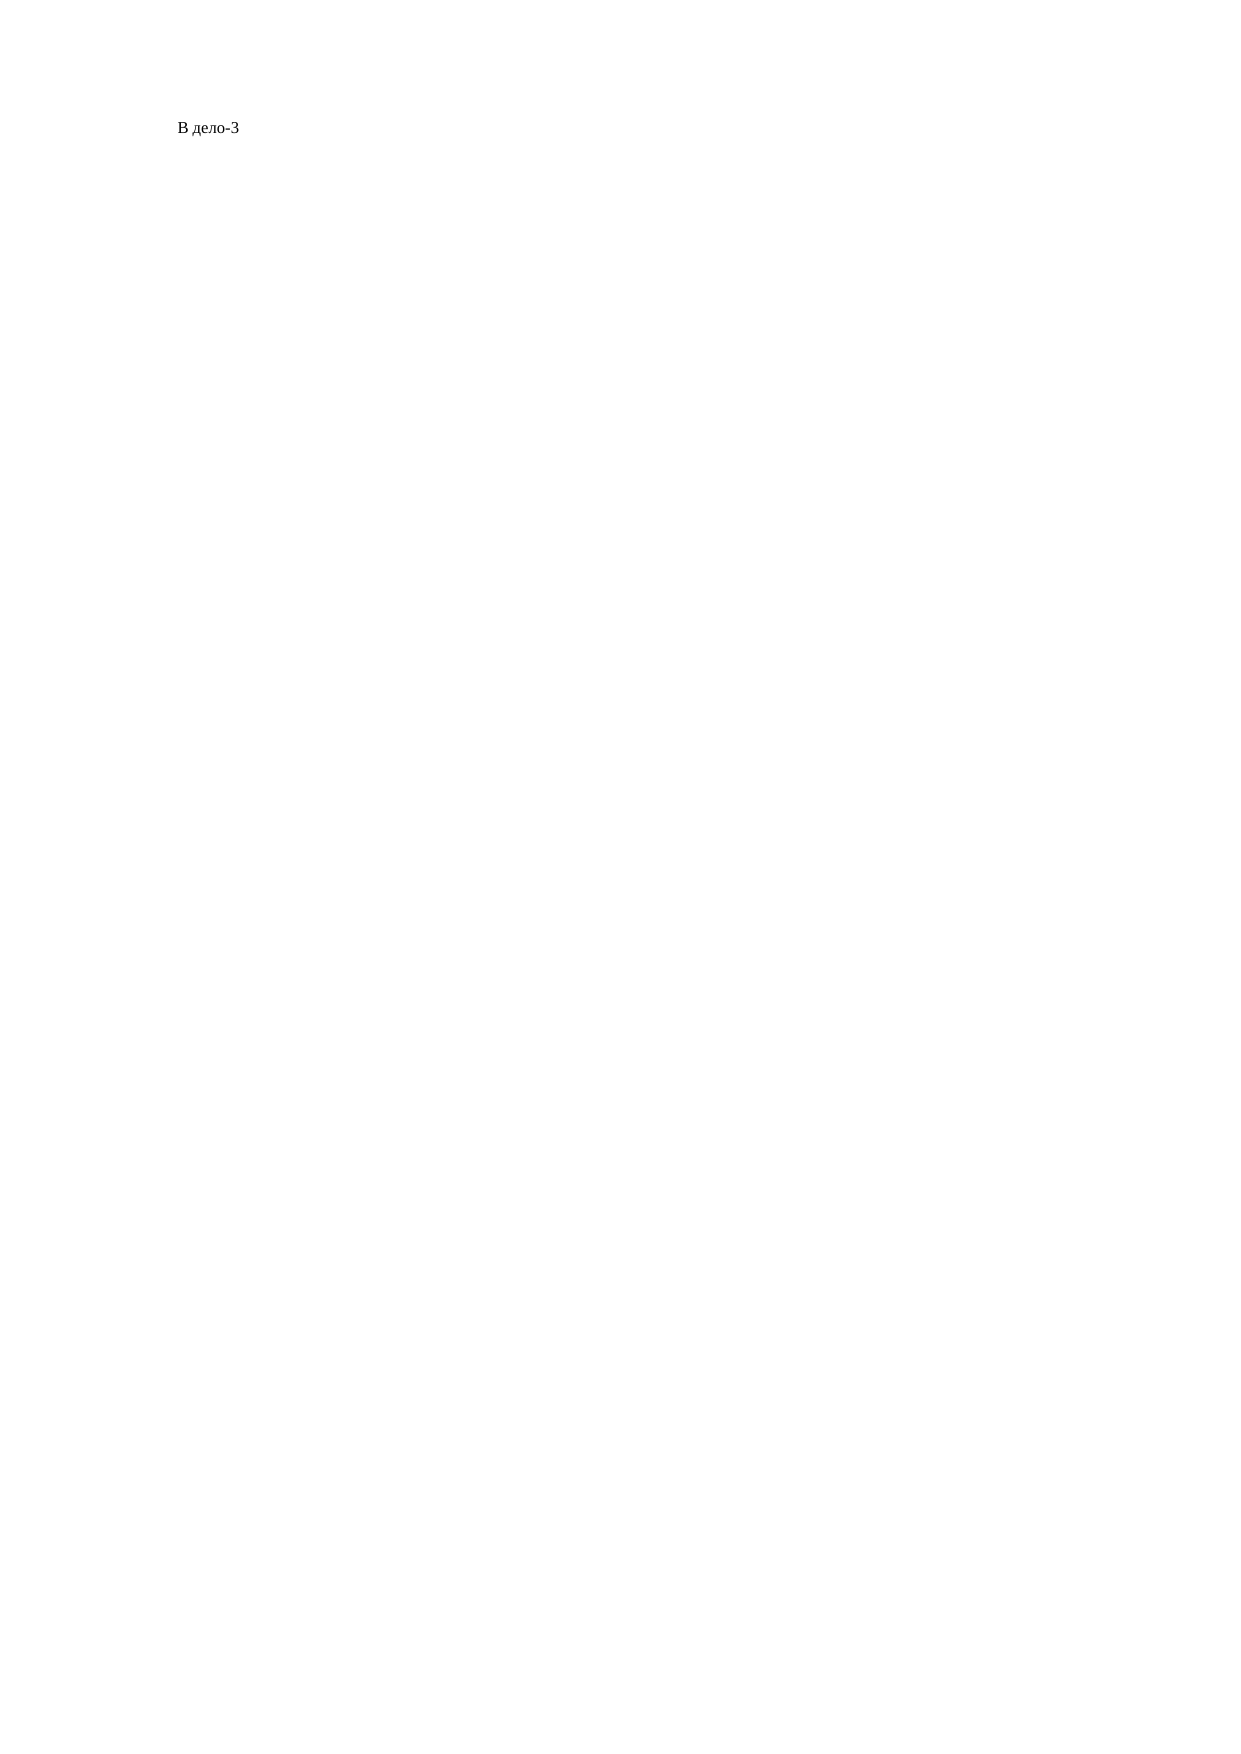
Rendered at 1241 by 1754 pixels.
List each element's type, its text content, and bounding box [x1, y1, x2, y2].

text В дело-3 [177, 118, 1152, 137]
